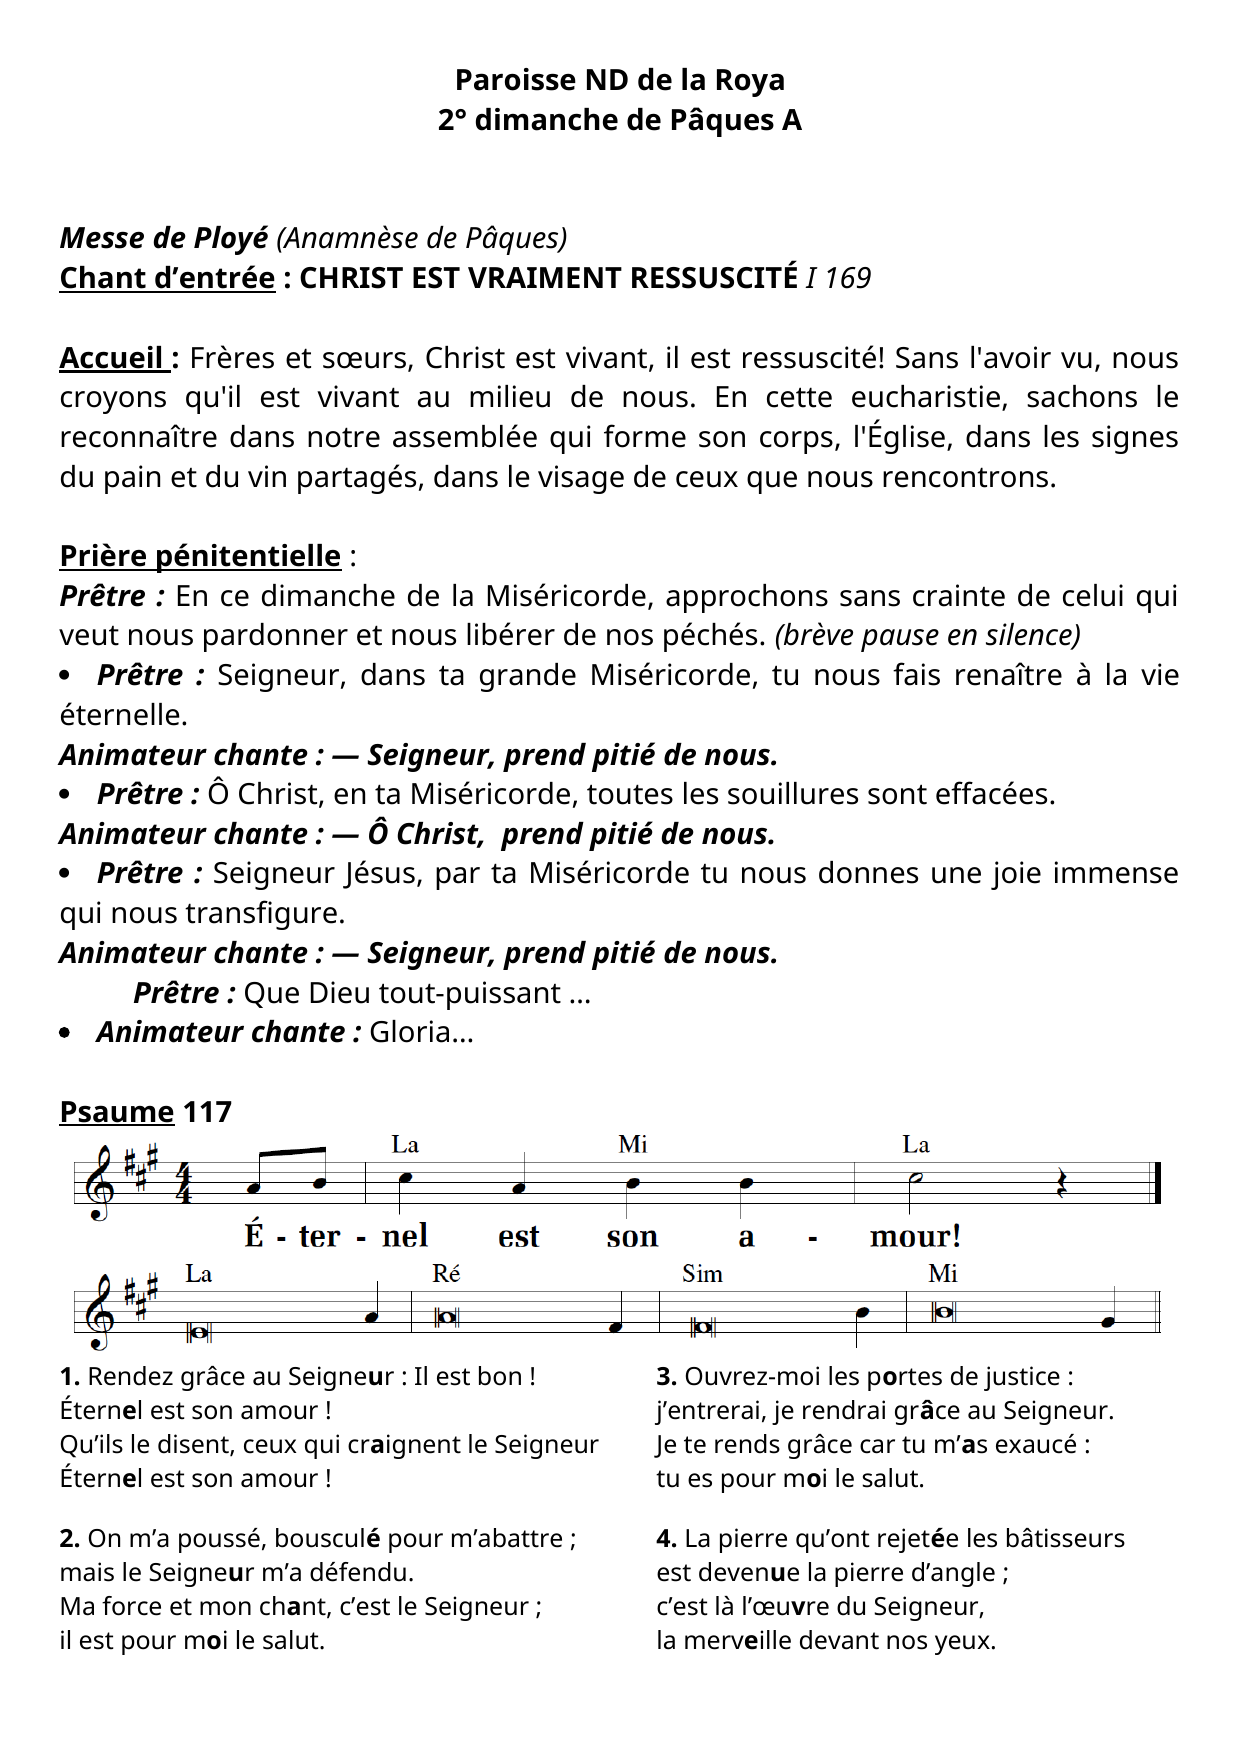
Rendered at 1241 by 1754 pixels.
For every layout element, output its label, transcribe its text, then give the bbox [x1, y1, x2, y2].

text Messe de Ployé (Anamnèse de Pâques) [59, 218, 1181, 257]
text Prière pénitentielle : [59, 535, 1181, 575]
text Prêtre : En ce dimanche de la Miséricorde, approchons sans crainte de celui qui veut nous pardonner et nous libérer de nos péchés. (brève pause en silence) [59, 575, 1181, 654]
text Chant d’entrée : CHRIST EST VRAIMENT RESSUSCITÉ I 169 [59, 257, 1181, 297]
text 2. On m’a poussé, bousculé pour m’abattre ; [59, 1521, 656, 1554]
text c’est là l’œuvre du Seigneur, [656, 1589, 1181, 1623]
text il est pour moi le salut. [59, 1623, 656, 1657]
list Animateur chante : Gloria… [59, 1012, 1181, 1051]
text Paroisse ND de la Roya [59, 59, 1181, 99]
text est devenue la pierre d’angle ; [656, 1554, 1181, 1589]
text Qu’ils le disent, ceux qui craignent le Seigneur [59, 1427, 656, 1461]
text Ma force et mon chant, c’est le Seigneur ; [59, 1589, 656, 1623]
text Je te rends grâce car tu m’as exaucé : [656, 1427, 1181, 1461]
text Animateur chante : — Seigneur, prend pitié de nous. [59, 932, 1181, 972]
text Prêtre : Que Dieu tout-puissant … [59, 972, 1181, 1012]
text Éternel est son amour ! [59, 1461, 656, 1495]
text tu es pour moi le salut. [656, 1461, 1181, 1495]
text j’entrerai, je rendrai grâce au Seigneur. [656, 1393, 1181, 1427]
list Prêtre : Seigneur, dans ta grande Miséricorde, tu nous fais renaître à la vie éternelle. [59, 654, 1181, 734]
list Prêtre : Seigneur Jésus, par ta Miséricorde tu nous donnes une joie immense qui nous transfigure. [59, 853, 1181, 932]
text 2° dimanche de Pâques A [59, 99, 1181, 138]
text Animateur chante : — Ô Christ, prend pitié de nous. [59, 813, 1181, 853]
text 4. La pierre qu’ont rejetée les bâtisseurs [656, 1521, 1181, 1554]
list Prêtre : Ô Christ, en ta Miséricorde, toutes les souillures sont effacées. [59, 773, 1181, 813]
text Animateur chante : — Seigneur, prend pitié de nous. [59, 734, 1181, 773]
text Éternel est son amour ! [59, 1393, 656, 1427]
text Psaume 117 [59, 1091, 1181, 1131]
text Accueil : Frères et sœurs, Christ est vivant, il est ressuscité! Sans l'avoir vu, nous croyons qu'il est vivant au milieu de nous. En cette eucharistie, sachons le reconnaître dans notre assemblée qui forme son corps, l'Église, dans les signes du pain et du vin partagés, dans le visage de ceux que nous rencontrons. [59, 337, 1181, 496]
text 1. Rendez grâce au Seigneur : Il est bon ! [59, 1359, 656, 1393]
text 3. Ouvrez-moi les portes de justice : [656, 1359, 1181, 1393]
text mais le Seigneur m’a défendu. [59, 1554, 656, 1589]
text la merveille devant nos yeux. [656, 1623, 1181, 1657]
